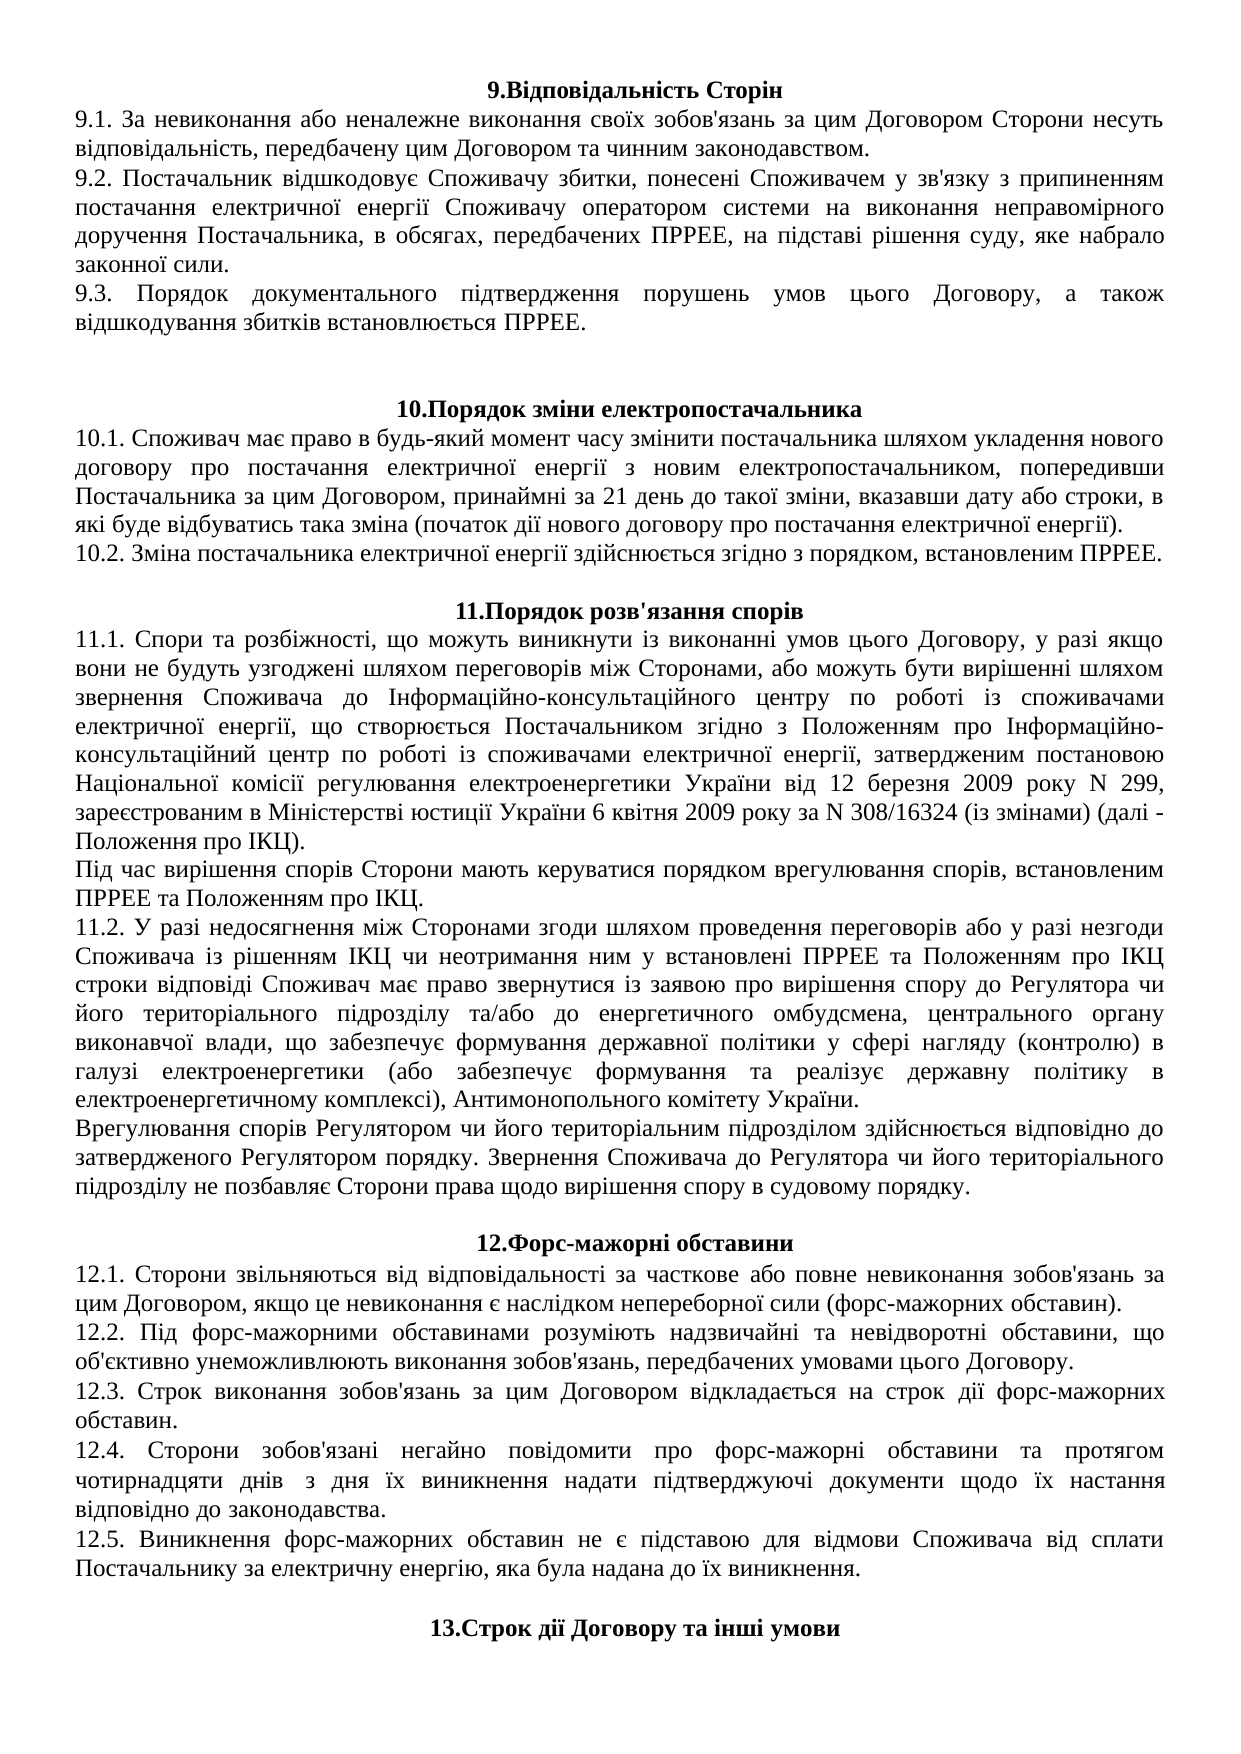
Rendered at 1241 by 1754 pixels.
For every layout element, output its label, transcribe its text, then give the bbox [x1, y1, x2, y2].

text 12.1. Сторони звільняються від відповідальності за часткове або повне невиконання зобов'язань за цим Договором, якщо це невиконання є наслідком непереборної сили (форс-мажорних обставин). [75, 1259, 1165, 1317]
text 12.5. Виникнення форс-мажорних обставин не є підставою для відмови Споживача від сплати Постачальнику за електричну енергію, яка була надана до їх виникнення. [75, 1524, 1165, 1582]
text 12.2. Під форс-мажорними обставинами розуміють надзвичайні та невідворотні обставини, що об'єктивно унеможливлюють виконання зобов'язань, передбачених умовами цього Договору. [75, 1317, 1165, 1375]
text 9.Відповідальність Сторін [104, 75, 1165, 104]
text 9.3. Порядок документального підтвердження порушень умов цього Договору, а також відшкодування збитків встановлюється ПРРЕЕ. [75, 278, 1165, 336]
text 10.Порядок зміни електропостачальника [93, 394, 1165, 423]
text 12.Форс-мажорні обставини [104, 1228, 1165, 1257]
text 11.1. Спори та розбіжності, що можуть виникнути із виконанні умов цього Договору, у разі якщо вони не будуть узгоджені шляхом переговорів між Сторонами, або можуть бути вирішенні шляхом звернення Споживача до Інформаційно-консультаційного центру по роботі із споживачами електричної енергії, що створюється Постачальником згідно з Положенням про Інформаційно-консультаційний центр по роботі із споживачами електричної енергії, затвердженим постановою Національної комісії регулювання електроенергетики України від 12 березня 2009 року N 299, зареєстрованим в Міністерстві юстиції України 6 квітня 2009 року за N 308/16324 (із змінами) (далі - Положення про ІКЦ). [75, 624, 1165, 854]
text 9.2. Постачальник відшкодовує Споживачу збитки, понесені Споживачем у зв'язку з припиненням постачання електричної енергії Споживачу оператором системи на виконання неправомірного доручення Постачальника, в обсягах, передбачених ПРРЕЕ, на підставі рішення суду, яке набрало законної сили. [75, 163, 1165, 278]
text 10.2. Зміна постачальника електричної енергії здійснюється згідно з порядком, встановленим ПРРЕЕ. [75, 538, 1165, 567]
text 12.3. Строк виконання зобов'язань за цим Договором відкладається на строк дії форс-мажорних обставин. [75, 1376, 1165, 1434]
text Під час вирішення спорів Сторони мають керуватися порядком врегулювання спорів, встановленим ПРРЕЕ та Положенням про ІКЦ. [75, 854, 1165, 912]
text Врегулювання спорів Регулятором чи його територіальним підрозділом здійснюється відповідно до затвердженого Регулятором порядку. Звернення Споживача до Регулятора чи його територіального підрозділу не позбавляє Сторони права щодо вирішення спору в судовому порядку. [75, 1113, 1165, 1199]
text 10.1. Споживач має право в будь-який момент часу змінити постачальника шляхом укладення нового договору про постачання електричної енергії з новим електропостачальником, попередивши Постачальника за цим Договором, принаймні за 21 день до такої зміни, вказавши дату або строки, в які буде відбуватись така зміна (початок дії нового договору про постачання електричної енергії). [75, 423, 1165, 538]
text 11.2. У разі недосягнення між Сторонами згоди шляхом проведення переговорів або у разі незгоди Споживача із рішенням ІКЦ чи неотримання ним у встановлені ПРРЕЕ та Положенням про ІКЦ строки відповіді Споживач має право звернутися із заявою про вирішення спору до Регулятора чи його територіального підрозділу та/або до енергетичного омбудсмена, центрального органу виконавчої влади, що забезпечує формування державної політики у сфері нагляду (контролю) в галузі електроенергетики (або забезпечує формування та реалізує державну політику в електроенергетичному комплексі), Антимонопольного комітету України. [75, 912, 1165, 1113]
text 11.Порядок розв'язання спорів [93, 596, 1165, 624]
text 12.4. Сторони зобов'язані негайно повідомити про форс-мажорні обставини та протягом чотирнадцяти днів з дня їх виникнення надати підтверджуючі документи щодо їх настання відповідно до законодавства. [75, 1435, 1165, 1523]
text 9.1. За невиконання або неналежне виконання своїх зобов'язань за цим Договором Сторони несуть відповідальність, передбачену цим Договором та чинним законодавством. [75, 104, 1165, 162]
text 13.Строк дії Договору та інші умови [104, 1613, 1165, 1641]
